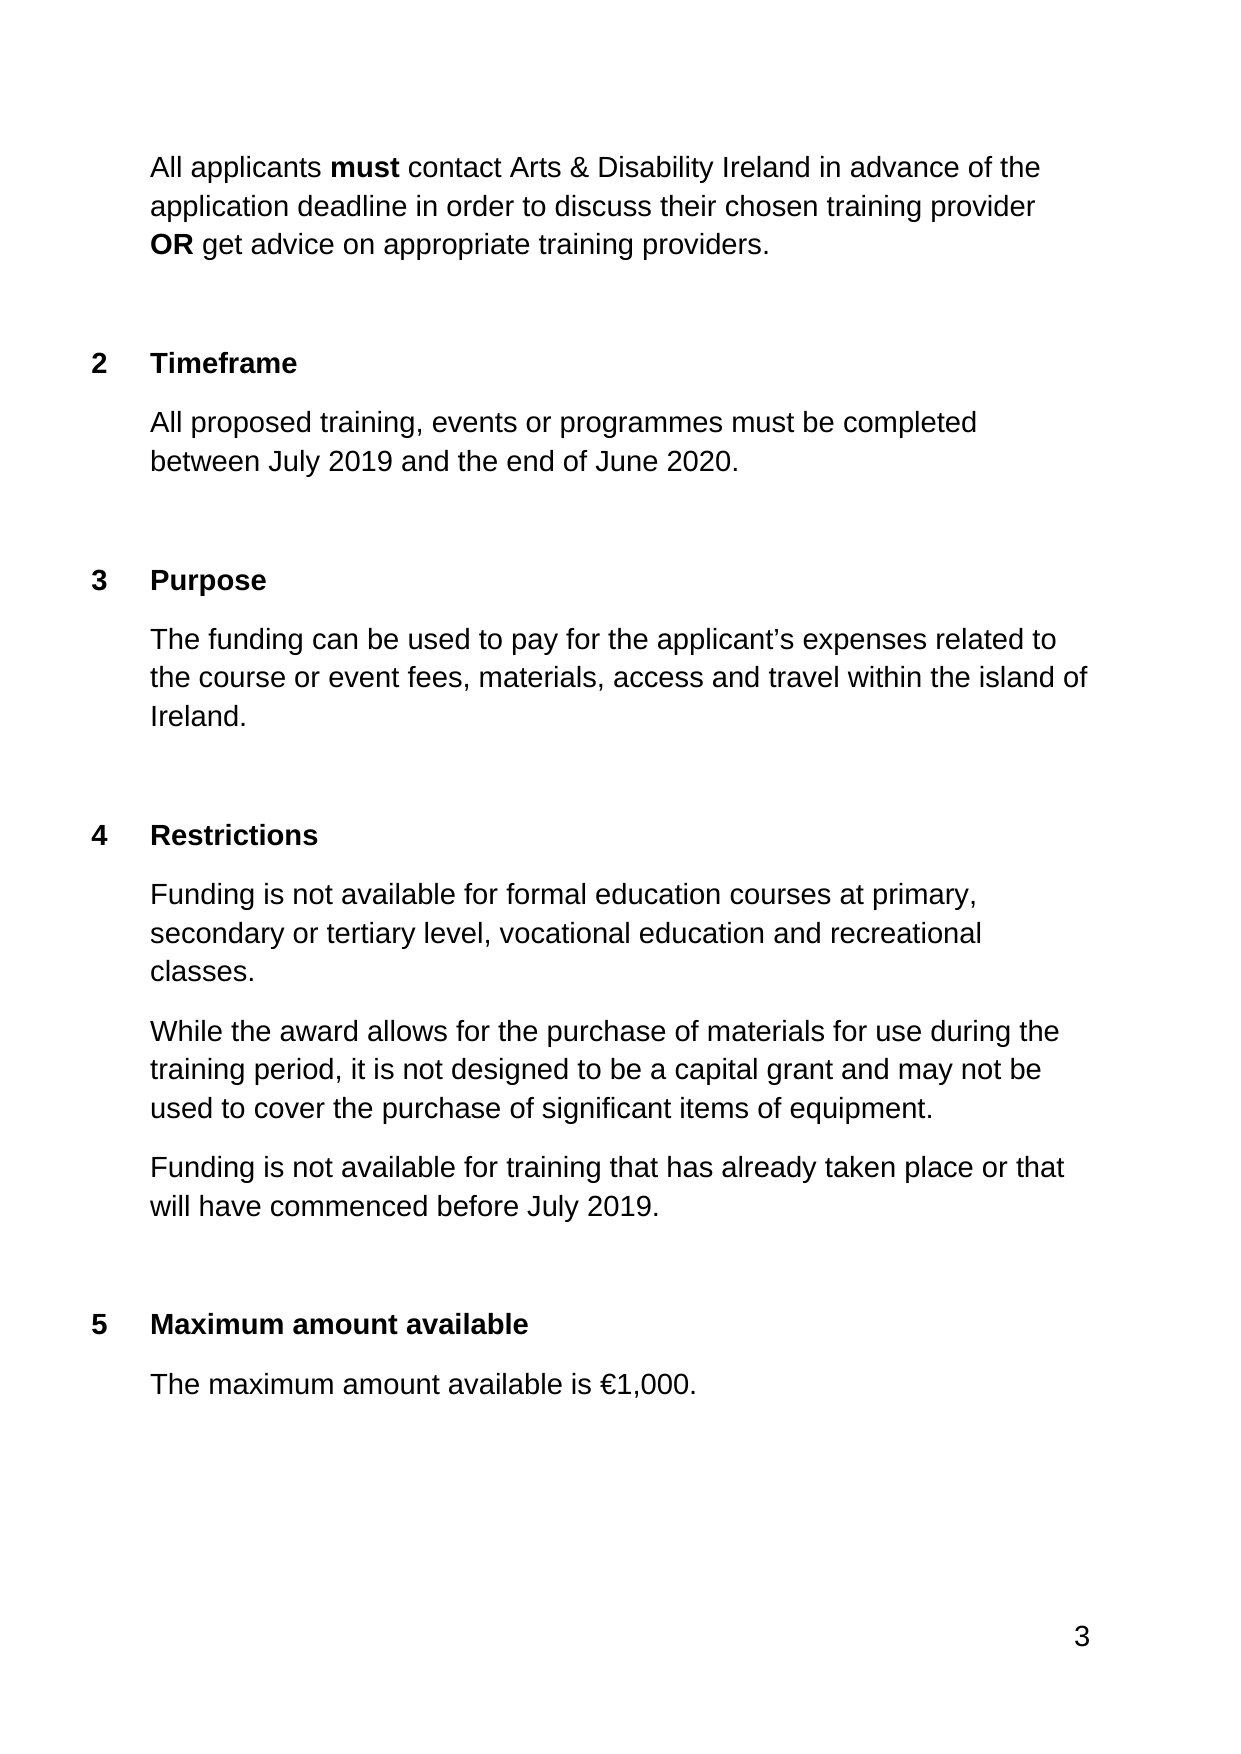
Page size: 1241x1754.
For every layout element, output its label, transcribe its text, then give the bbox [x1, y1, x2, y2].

list Restrictions [91, 818, 1090, 851]
list Timeframe [91, 346, 1090, 379]
list Purpose [91, 562, 1090, 596]
list Maximum amount available [91, 1307, 1090, 1341]
text All applicants must contact Arts & Disability Ireland in advance of the application deadline in order to discuss their chosen training provider OR get advice on appropriate training providers. [150, 150, 1090, 261]
text The funding can be used to pay for the applicant’s expenses related to the course or event fees, materials, access and travel within the island of Ireland. [150, 622, 1090, 732]
text The maximum amount available is €1,000. [150, 1367, 1090, 1400]
text Funding is not available for formal education courses at primary, secondary or tertiary level, vocational education and recreational classes. [150, 877, 1090, 988]
text Funding is not available for training that has already taken place or that will have commenced before July 2019. [150, 1150, 1090, 1222]
text While the award allows for the purchase of materials for use during the training period, it is not designed to be a capital grant and may not be used to cover the purchase of significant items of equipment. [150, 1013, 1090, 1124]
text All proposed training, events or programmes must be completed between July 2019 and the end of June 2020. [150, 405, 1090, 477]
